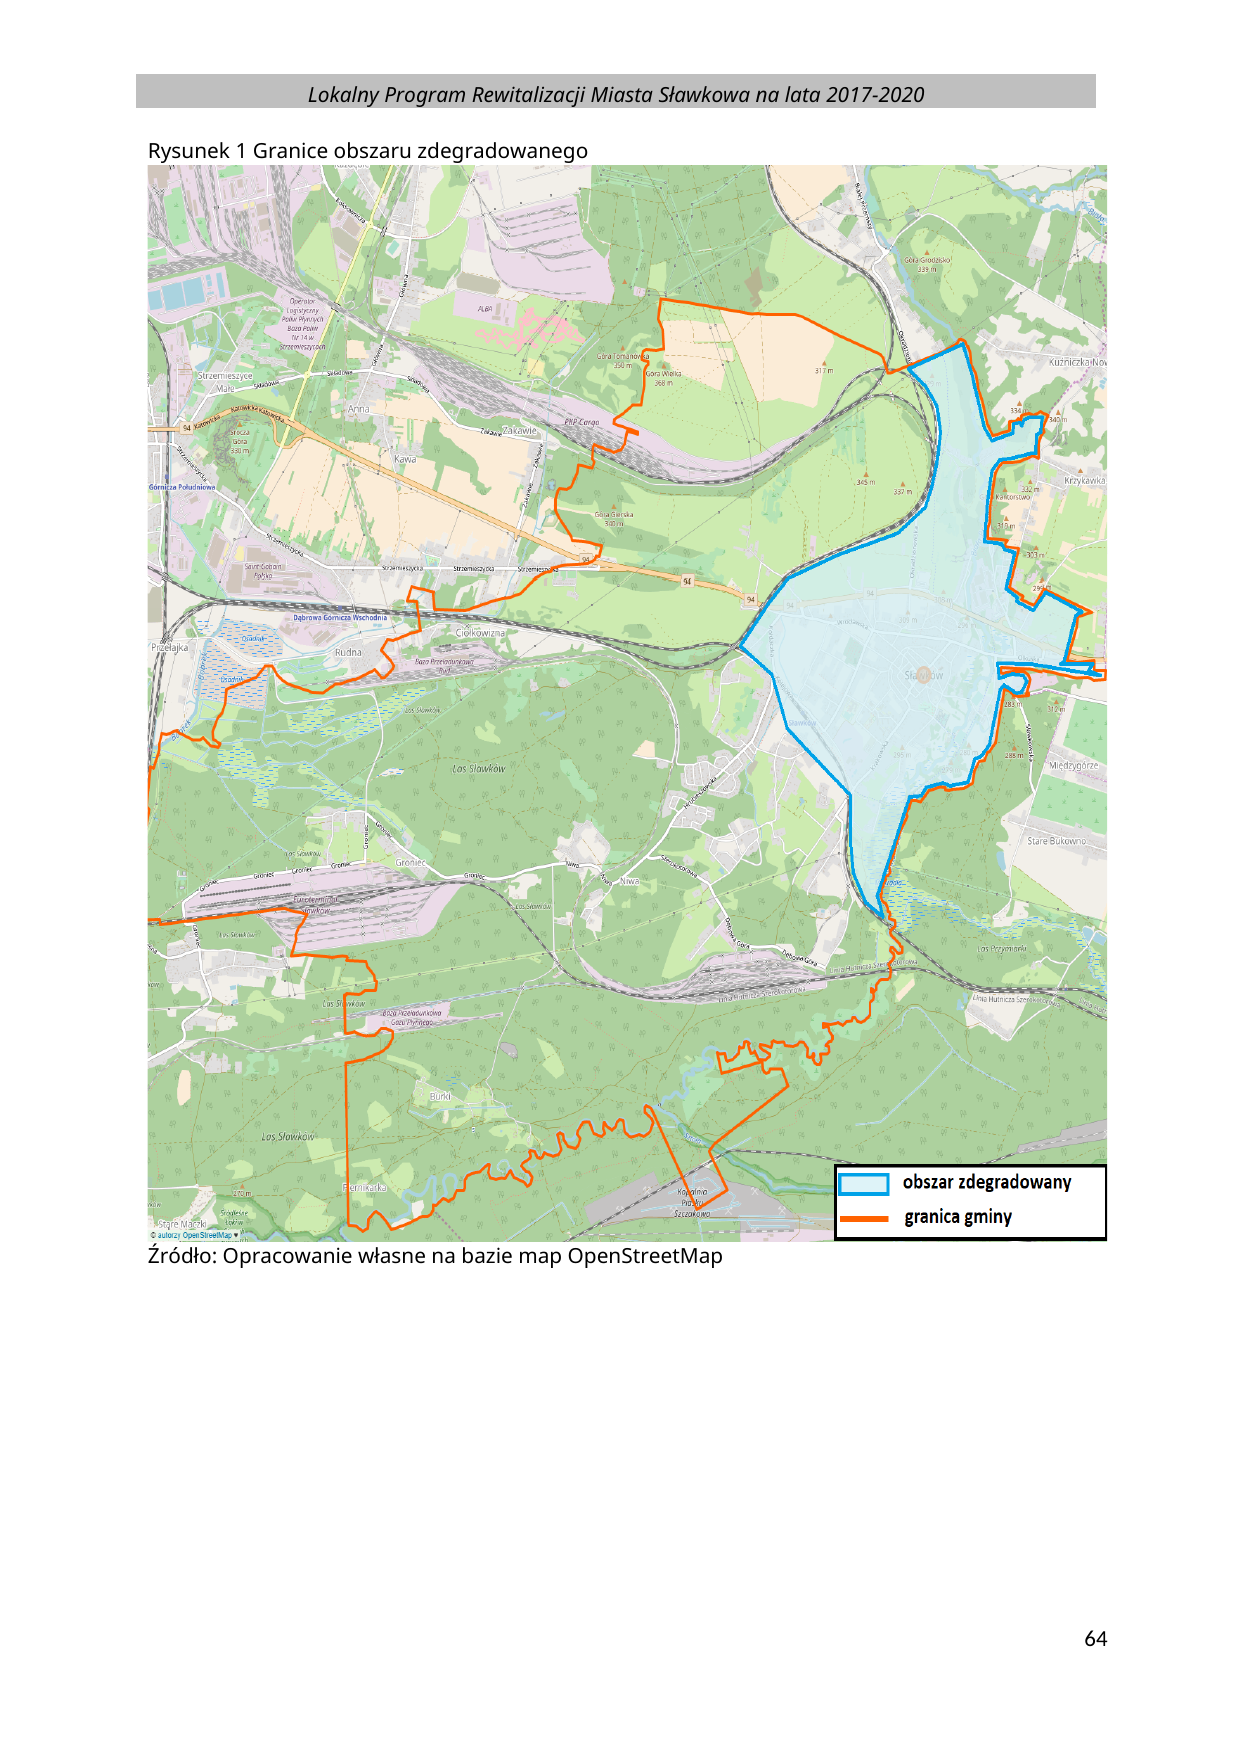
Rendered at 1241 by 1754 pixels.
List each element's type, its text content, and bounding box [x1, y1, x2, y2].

text Źródło: Opracowanie własne na bazie map OpenStreetMap [148, 1242, 1107, 1270]
picture [147, 165, 1108, 1242]
text Rysunek 1 Granice obszaru zdegradowanego [148, 137, 1107, 165]
